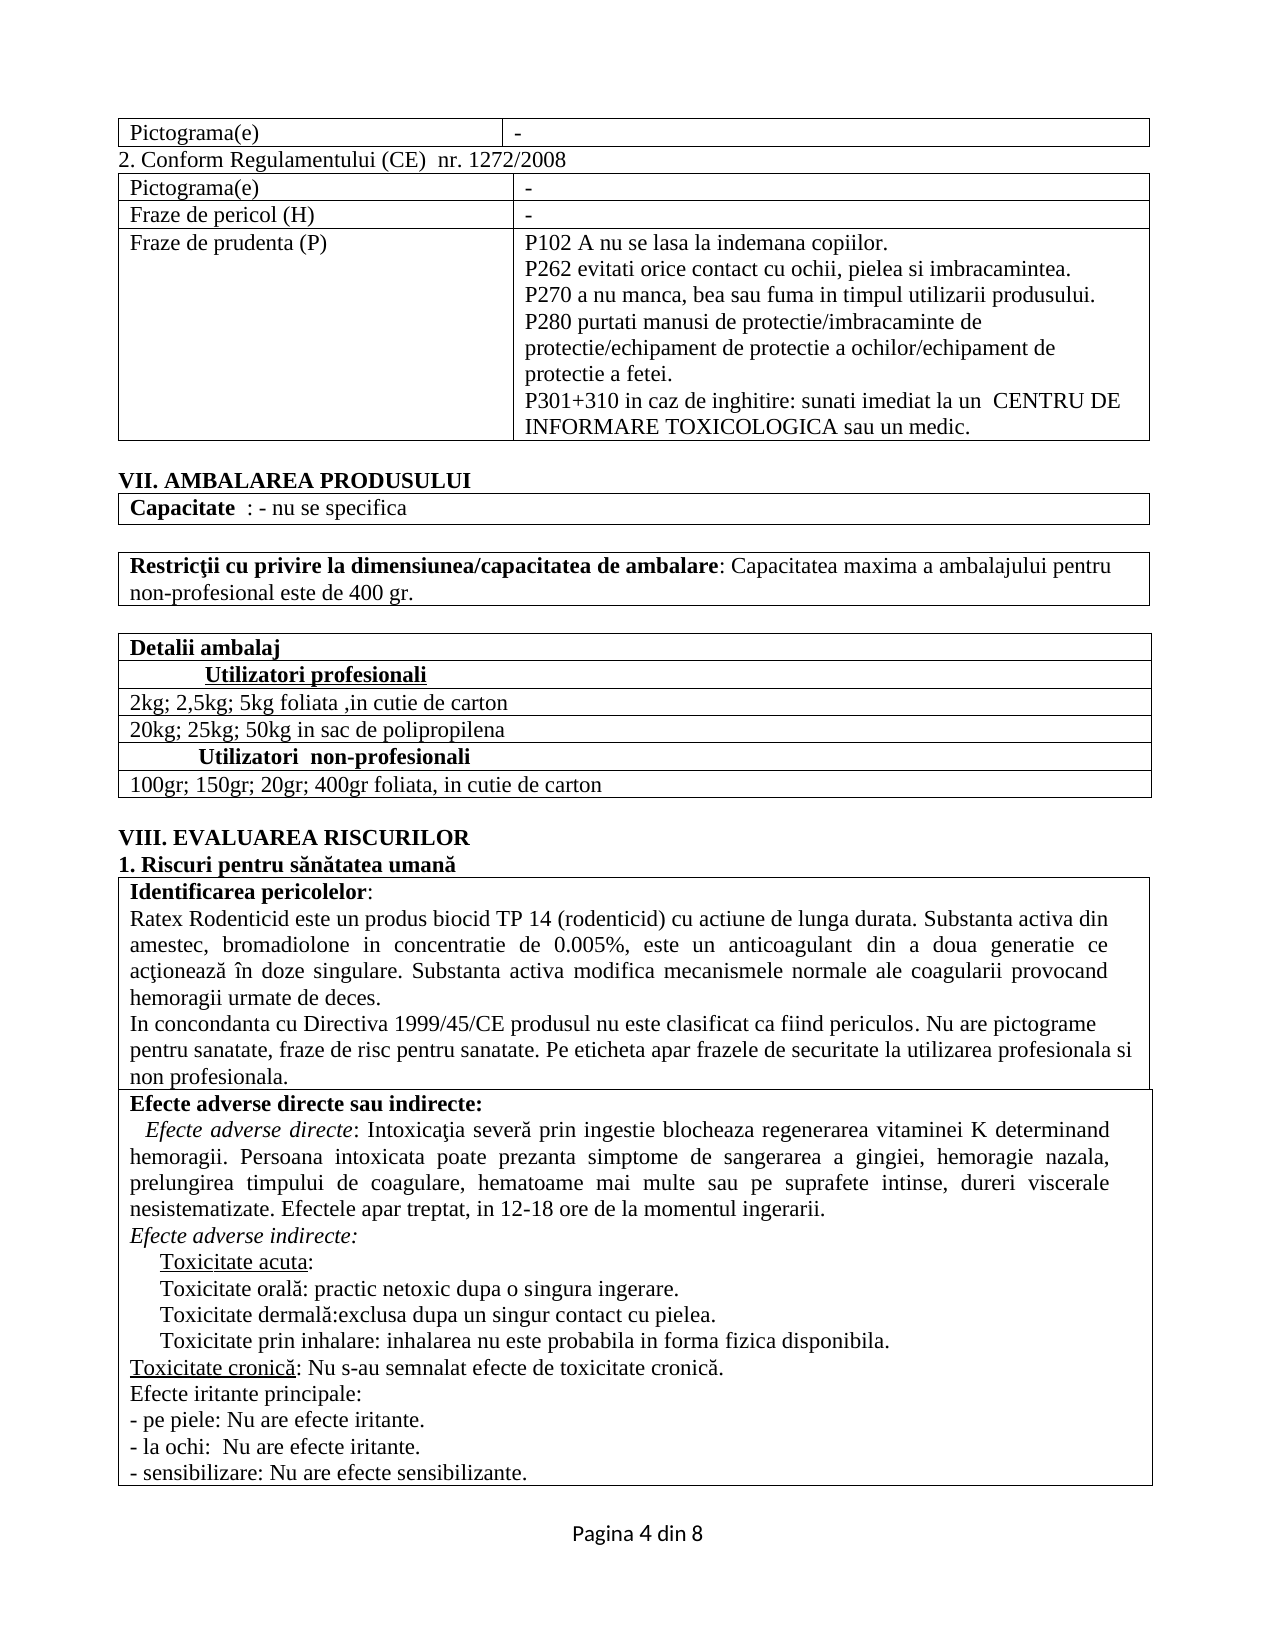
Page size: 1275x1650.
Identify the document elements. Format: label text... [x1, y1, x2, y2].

table_cell Pictograma(e) [119, 119, 502, 146]
table_cell 2kg; 2,5kg; 5kg foliata ,in cutie de carton [119, 689, 1151, 715]
text 2. Conform Regulamentului (CE) nr. 1272/2008 [118, 147, 1157, 173]
table_header Capacitate : - nu se specifica [119, 494, 1149, 524]
table_cell Efecte adverse directe sau indirecte: Efecte adverse directe: Intoxicaţia severă prin ingestie blocheaza regenerarea vitaminei K determinand hemoragii. Persoana intoxicata poate prezanta simptome de sangerarea a gingiei, hemoragie nazala, prelungirea timpului de coagulare, hematoame mai multe sau pe suprafete intinse, dureri viscerale nesistematizate. Efectele apar treptat, in 12-18 ore de la momentul ingerarii. Efecte adverse indirecte: Toxicitate acuta: Toxicitate orală: practic netoxic dupa o singura ingerare. Toxicitate dermală:exclusa dupa un singur contact cu pielea. Toxicitate prin inhalare: inhalarea nu este probabila in forma fizica disponibila. Toxicitate cronică: Nu s-au semnalat efecte de toxicitate cronică. Efecte iritante principale: - pe piele: Nu are efecte iritante. - la ochi: Nu are efecte iritante. - sensibilizare: Nu are efecte sensibilizante. [119, 1090, 1152, 1485]
table_header - [514, 174, 1149, 200]
table_header Identificarea pericolelor: Ratex Rodenticid este un produs biocid TP 14 (rodenticid) cu actiune de lunga durata. Substanta activa din amestec, bromadiolone in concentratie de 0.005%, este un anticoagulant din a doua generatie ce acţionează în doze singulare. Substanta activa modifica mecanismele normale ale coagularii provocand hemoragii urmate de deces. In concondanta cu Directiva 1999/45/CE produsul nu este clasificat ca fiind periculos. Nu are pictograme pentru sanatate, fraze de risc pentru sanatate. Pe eticheta apar frazele de securitate la utilizarea profesionala si non profesionala. [119, 878, 1149, 1089]
table_cell - [503, 119, 1149, 146]
table_cell Utilizatori non-profesionali [119, 743, 1151, 770]
text VII. AMBALAREA PRODUSULUI [118, 467, 1157, 493]
table_cell Utilizatori profesionali [119, 661, 1151, 687]
table_header Pictograma(e) [119, 174, 513, 200]
text VIII. EVALUAREA RISCURILOR [118, 824, 1157, 851]
table_cell Fraze de prudenta (P) [119, 229, 513, 439]
text 1. Riscuri pentru sănătatea umană [118, 851, 1157, 877]
table_header Detalii ambalaj [119, 634, 1151, 660]
table_cell - [514, 201, 1149, 228]
table_cell 100gr; 150gr; 20gr; 400gr foliata, in cutie de carton [119, 771, 1151, 797]
table_cell P102 A nu se lasa la indemana copiilor. P262 evitati orice contact cu ochii, pielea si imbracamintea. P270 a nu manca, bea sau fuma in timpul utilizarii produsului. P280 purtati manusi de protectie/imbracaminte de protectie/echipament de protectie a ochilor/echipament de protectie a fetei. P301+310 in caz de inghitire: sunati imediat la un CENTRU DE INFORMARE TOXICOLOGICA sau un medic. [514, 229, 1149, 439]
table_cell Fraze de pericol (H) [119, 201, 513, 228]
table_header Restricţii cu privire la dimensiunea/capacitatea de ambalare: Capacitatea maxima a ambalajului pentru non-profesional este de 400 gr. [119, 553, 1149, 605]
table_cell 20kg; 25kg; 50kg in sac de polipropilena [119, 716, 1151, 742]
